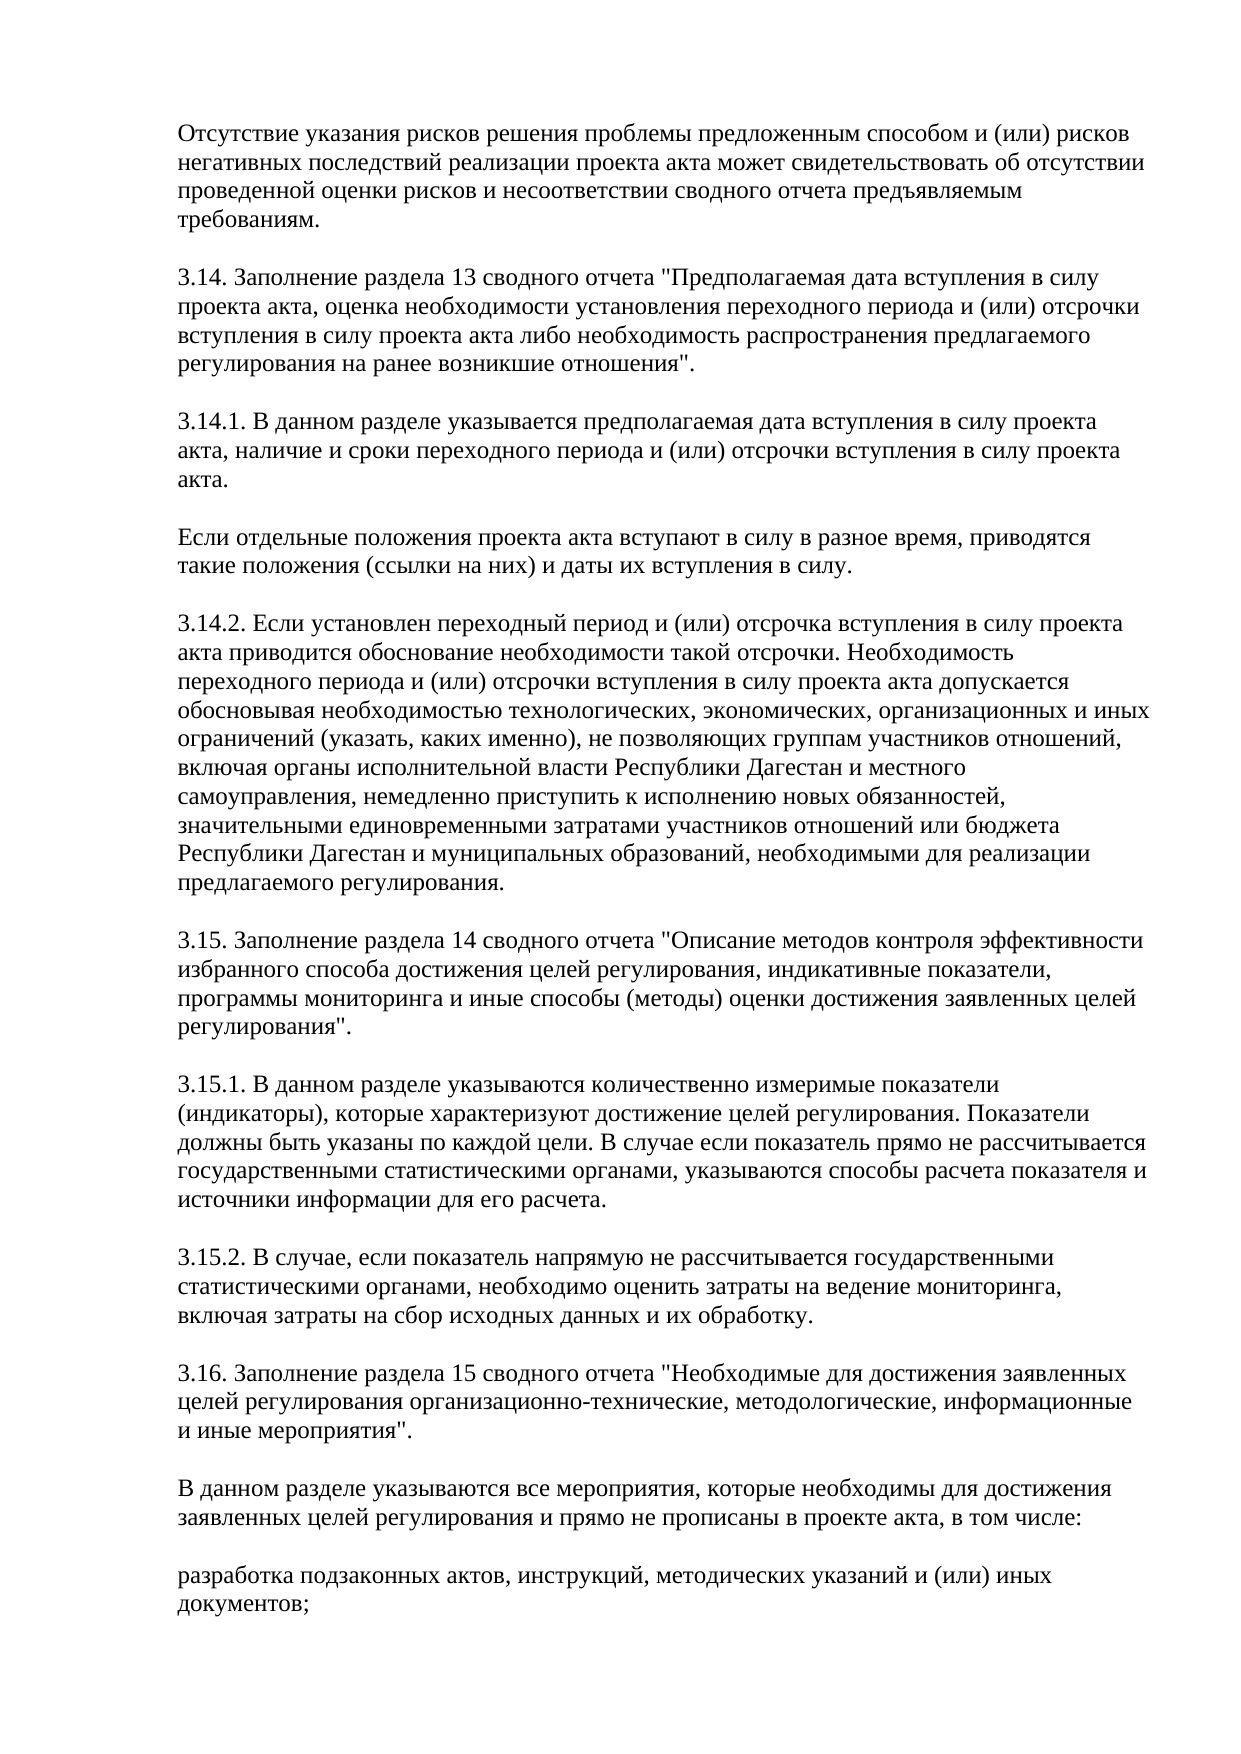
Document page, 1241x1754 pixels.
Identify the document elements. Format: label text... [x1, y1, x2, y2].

text 3.15.2. В случае, если показатель напрямую не рассчитывается государственными статистическими органами, необходимо оценить затраты на ведение мониторинга, включая затраты на сбор исходных данных и их обработку. [177, 1242, 1152, 1328]
text разработка подзаконных актов, инструкций, методических указаний и (или) иных документов; [177, 1560, 1152, 1617]
text 3.15.1. В данном разделе указываются количественно измеримые показатели (индикаторы), которые характеризуют достижение целей регулирования. Показатели должны быть указаны по каждой цели. В случае если показатель прямо не рассчитывается государственными статистическими органами, указываются способы расчета показателя и источники информации для его расчета. [177, 1069, 1152, 1213]
text 3.14.2. Если установлен переходный период и (или) отсрочка вступления в силу проекта акта приводится обоснование необходимости такой отсрочки. Необходимость переходного периода и (или) отсрочки вступления в силу проекта акта допускается обосновывая необходимостью технологических, экономических, организационных и иных ограничений (указать, каких именно), не позволяющих группам участников отношений, включая органы исполнительной власти Республики Дагестан и местного самоуправления, немедленно приступить к исполнению новых обязанностей, значительными единовременными затратами участников отношений или бюджета Республики Дагестан и муниципальных образований, необходимыми для реализации предлагаемого регулирования. [177, 608, 1152, 896]
text В данном разделе указываются все мероприятия, которые необходимы для достижения заявленных целей регулирования и прямо не прописаны в проекте акта, в том числе: [177, 1473, 1152, 1531]
text 3.14. Заполнение раздела 13 сводного отчета "Предполагаемая дата вступления в силу проекта акта, оценка необходимости установления переходного периода и (или) отсрочки вступления в силу проекта акта либо необходимость распространения предлагаемого регулирования на ранее возникшие отношения". [177, 262, 1152, 377]
text 3.15. Заполнение раздела 14 сводного отчета "Описание методов контроля эффективности избранного способа достижения целей регулирования, индикативные показатели, программы мониторинга и иные способы (методы) оценки достижения заявленных целей регулирования". [177, 925, 1152, 1040]
text 3.16. Заполнение раздела 15 сводного отчета "Необходимые для достижения заявленных целей регулирования организационно-технические, методологические, информационные и иные мероприятия". [177, 1358, 1152, 1444]
text 3.14.1. В данном разделе указывается предполагаемая дата вступления в силу проекта акта, наличие и сроки переходного периода и (или) отсрочки вступления в силу проекта акта. [177, 406, 1152, 493]
text Если отдельные положения проекта акта вступают в силу в разное время, приводятся такие положения (ссылки на них) и даты их вступления в силу. [177, 522, 1152, 579]
text Отсутствие указания рисков решения проблемы предложенным способом и (или) рисков негативных последствий реализации проекта акта может свидетельствовать об отсутствии проведенной оценки рисков и несоответствии сводного отчета предъявляемым требованиям. [177, 118, 1152, 233]
